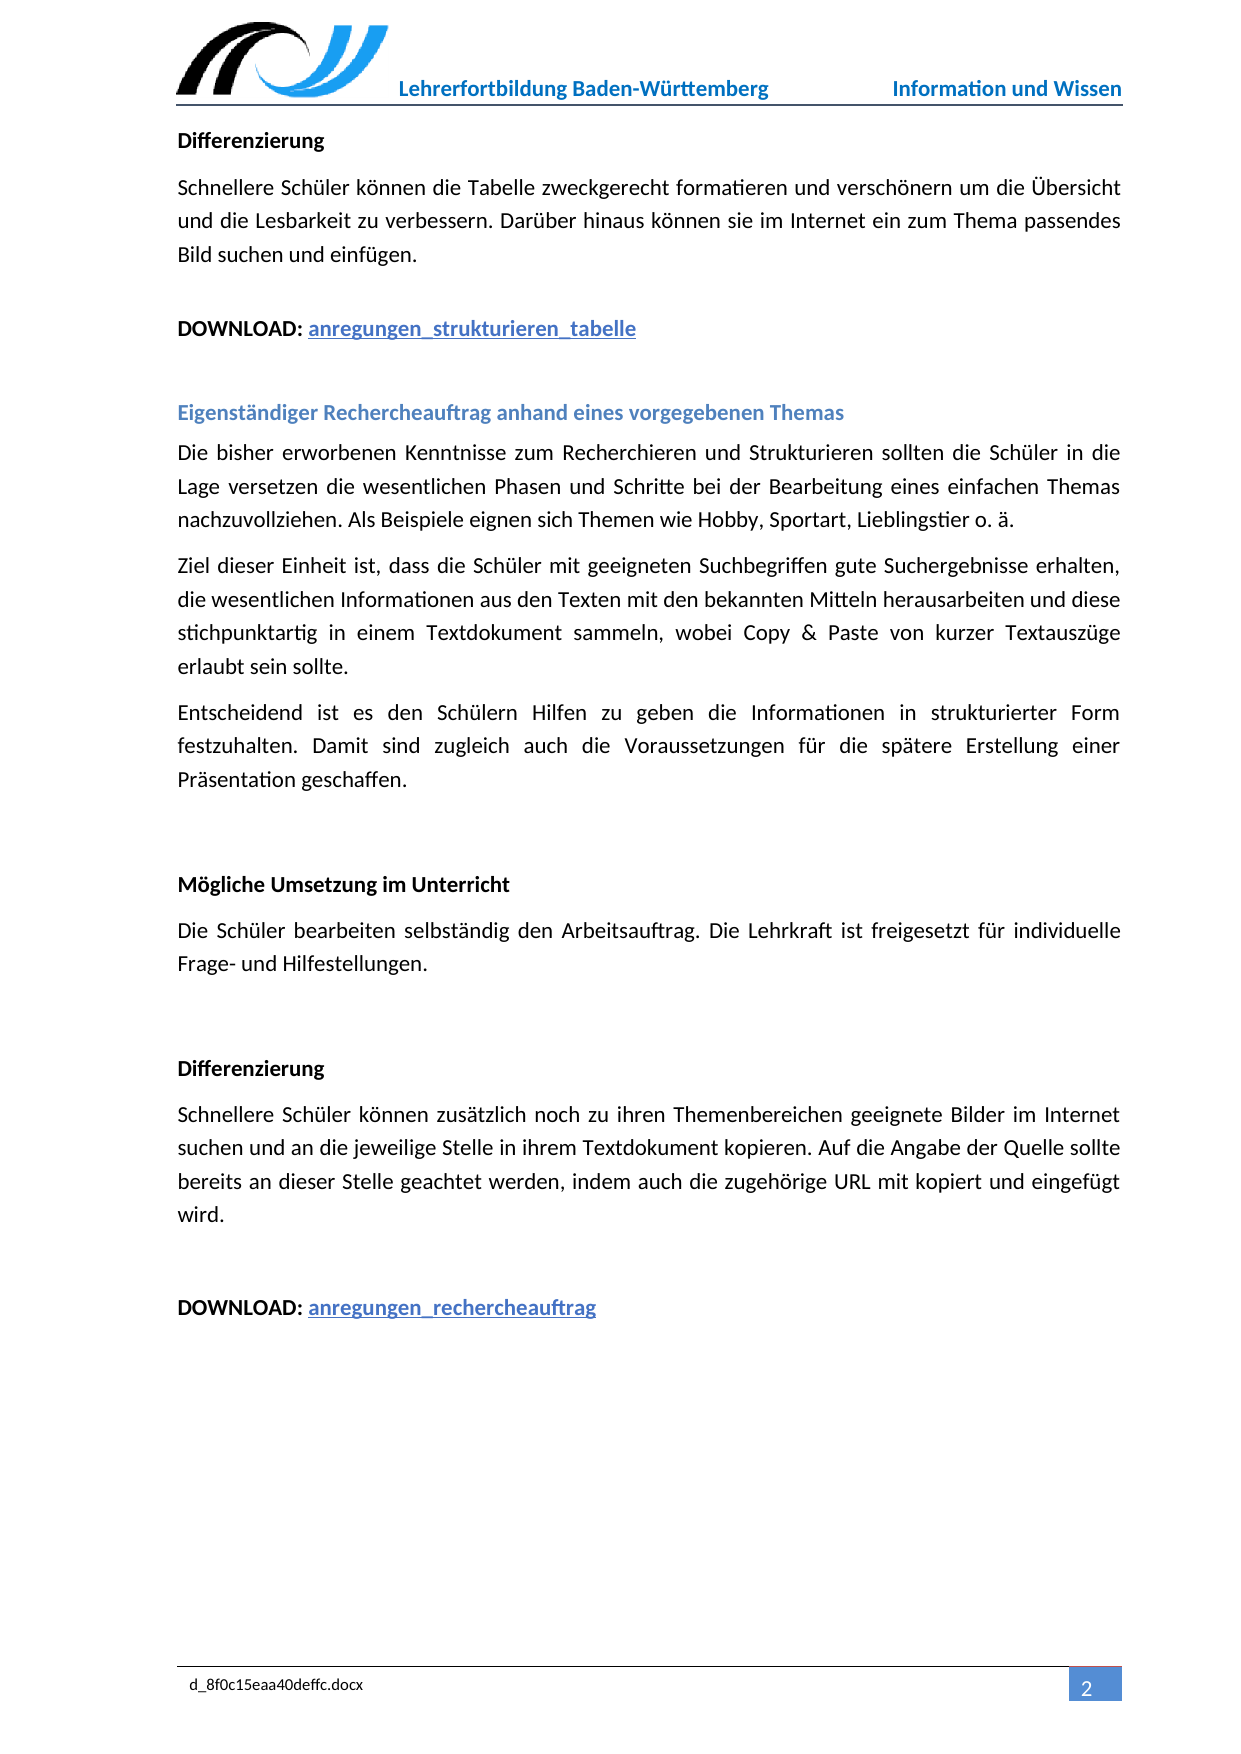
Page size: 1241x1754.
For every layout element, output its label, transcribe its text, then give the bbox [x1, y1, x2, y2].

text Ziel dieser Einheit ist, dass die Schüler mit geeigneten Suchbegriffen gute Suchergebnisse erhalten, die wesentlichen Informationen aus den Texten mit den bekannten Mitteln herausarbeiten und diese stichpunktartig in einem Textdokument sammeln, wobei Copy & Paste von kurzer Textauszüge erlaubt sein sollte. [177, 551, 1122, 680]
text Die bisher erworbenen Kenntnisse zum Recherchieren und Strukturieren sollten die Schüler in die Lage versetzen die wesentlichen Phasen und Schritte bei der Bearbeitung eines einfachen Themas nachzuvollziehen. Als Beispiele eignen sich Themen wie Hobby, Sportart, Lieblingstier o. ä. [177, 438, 1122, 533]
text Die Schüler bearbeiten selbständig den Arbeitsauftrag. Die Lehrkraft ist freigesetzt für individuelle Frage- und Hilfestellungen. [177, 916, 1122, 977]
text DOWNLOAD: anregungen_strukturieren_tabelle [177, 314, 1122, 342]
text Schnellere Schüler können die Tabelle zweckgerecht formatieren und verschönern um die Übersicht und die Lesbarkeit zu verbessern. Darüber hinaus können sie im Internet ein zum Thema passendes Bild suchen und einfügen. [177, 173, 1122, 268]
text Differenzierung [177, 127, 1122, 154]
text Entscheidend ist es den Schülern Hilfen zu geben die Informationen in strukturierter Form festzuhalten. Damit sind zugleich auch die Voraussetzungen für die spätere Erstellung einer Präsentation geschaffen. [177, 698, 1122, 793]
text DOWNLOAD: anregungen_rechercheauftrag [177, 1293, 1122, 1321]
text Schnellere Schüler können zusätzlich noch zu ihren Themenbereichen geeignete Bilder im Internet suchen und an die jeweilige Stelle in ihrem Textdokument kopieren. Auf die Angabe der Quelle sollte bereits an dieser Stelle geachtet werden, indem auch die zugehörige URL mit kopiert und eingefügt wird. [177, 1100, 1122, 1229]
picture [176, 22, 389, 98]
subtitle Eigenständiger Rechercheauftrag anhand eines vorgegebenen Themas [177, 398, 1122, 426]
text Mögliche Umsetzung im Unterricht [177, 870, 1122, 898]
text Differenzierung [177, 1054, 1122, 1082]
